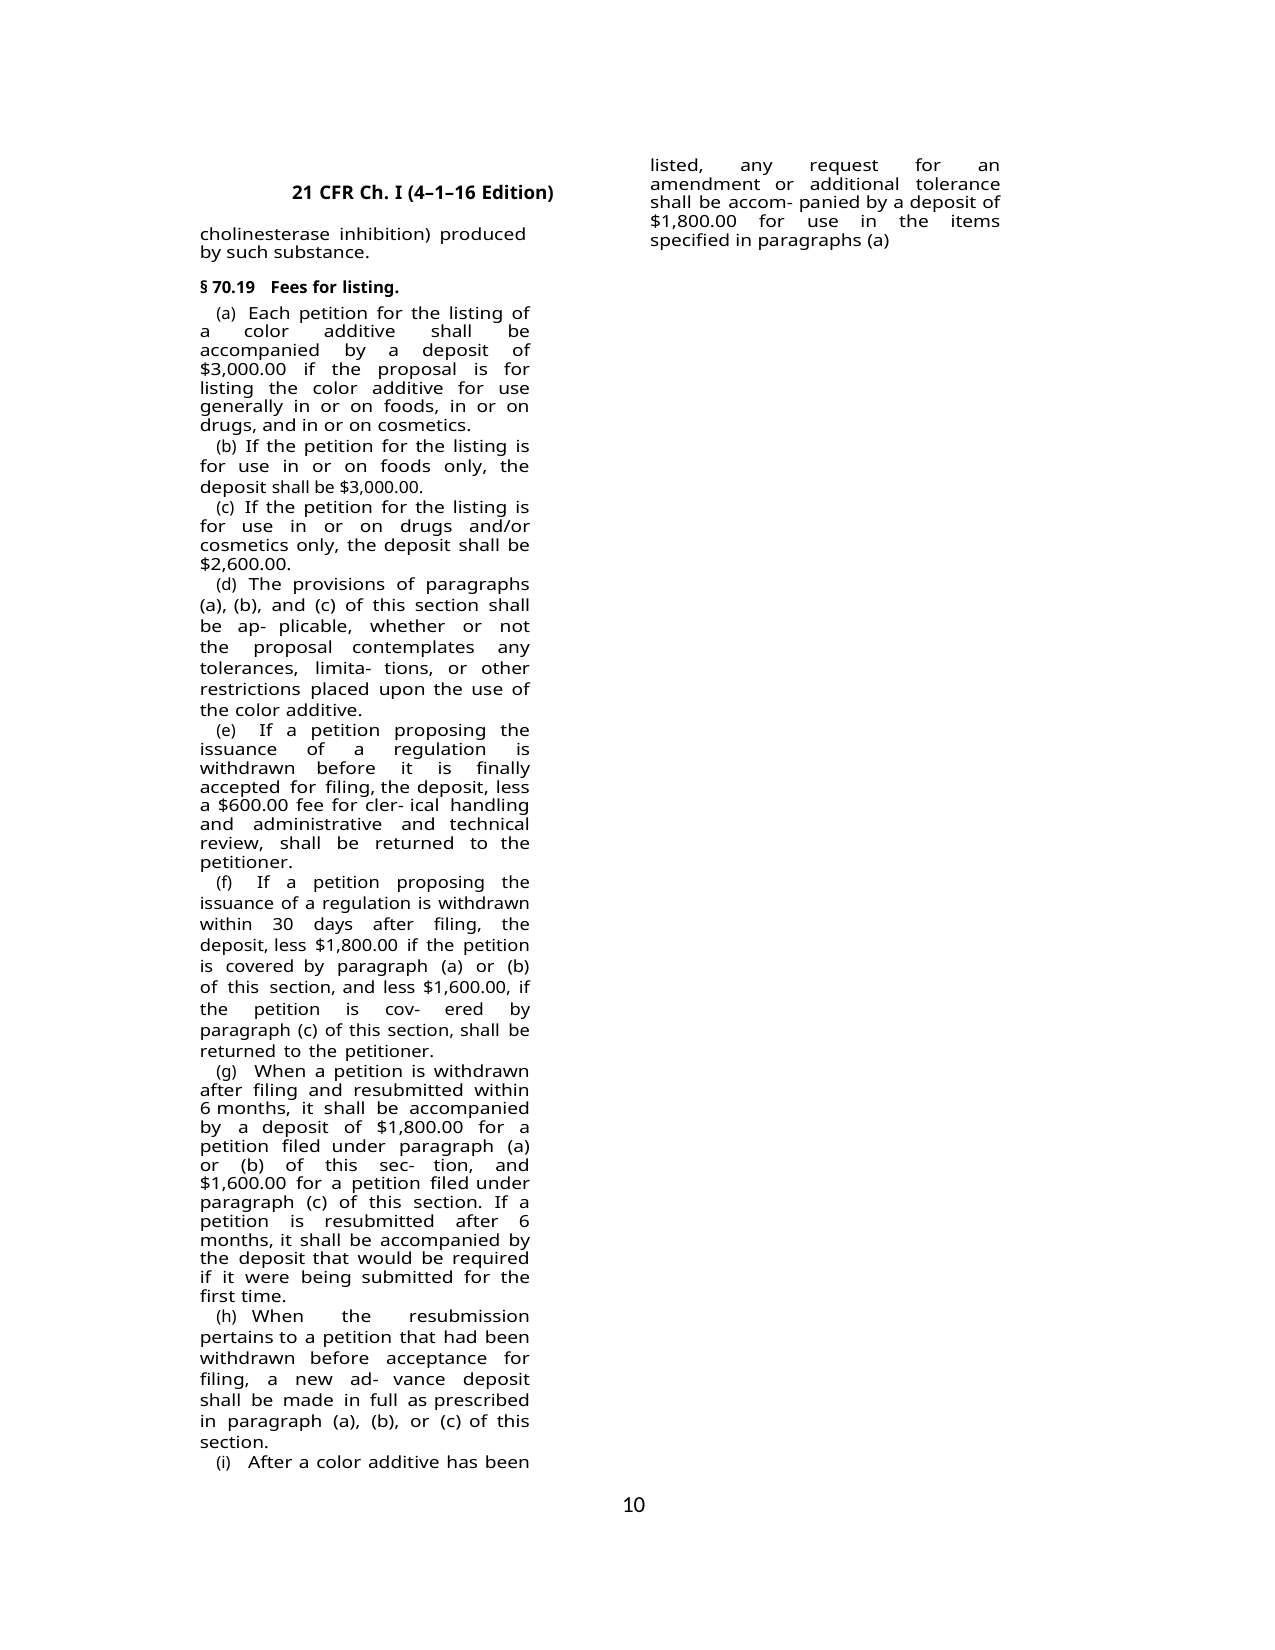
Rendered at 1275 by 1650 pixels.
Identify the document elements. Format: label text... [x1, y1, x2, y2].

list If the petition for the listing is for use in or on drugs and/or cosmetics only, the deposit shall be $2,600.00. [199, 499, 530, 574]
list After a color additive has been listed, any request for an amendment or additional tolerance shall be accom- panied by a deposit of $1,800.00 for use in the items specified in paragraphs (a) [650, 156, 1000, 250]
list The provisions of paragraphs (a), (b), and (c) of this section shall be ap- plicable, whether or not the proposal contemplates any tolerances, limita- tions, or other restrictions placed upon the use of the color additive. [199, 574, 530, 722]
list Each petition for the listing of a color additive shall be accompanied by a deposit of $3,000.00 if the proposal is for listing the color additive for use generally in or on foods, in or on drugs, and in or on cosmetics. [199, 304, 530, 435]
subtitle § 70.19 Fees for listing. [199, 275, 625, 298]
list When the resubmission pertains to a petition that had been withdrawn before acceptance for filing, a new ad- vance deposit shall be made in full as prescribed in paragraph (a), (b), or (c) of this section. [199, 1306, 530, 1454]
list If the petition for the listing is for use in or on foods only, the deposit shall be $3,000.00. [199, 435, 530, 499]
subtitle 21 CFR Ch. I (4–1–16 Edition) [292, 179, 625, 204]
list When a petition is withdrawn after filing and resubmitted within 6 months, it shall be accompanied by a deposit of $1,800.00 for a petition filed under paragraph (a) or (b) of this sec- tion, and $1,600.00 for a petition filed under paragraph (c) of this section. If a petition is resubmitted after 6 months, it shall be accompanied by the deposit that would be required if it were being submitted for the first time. [199, 1062, 530, 1306]
list If a petition proposing the issuance of a regulation is withdrawn before it is finally accepted for filing, the deposit, less a $600.00 fee for cler- ical handling and administrative and technical review, shall be returned to the petitioner. [199, 722, 530, 872]
list If a petition proposing the issuance of a regulation is withdrawn within 30 days after filing, the deposit, less $1,800.00 if the petition is covered by paragraph (a) or (b) of this section, and less $1,600.00, if the petition is cov- ered by paragraph (c) of this section, shall be returned to the petitioner. [199, 872, 530, 1062]
text cholinesterase inhibition) produced by such substance. [199, 225, 545, 262]
